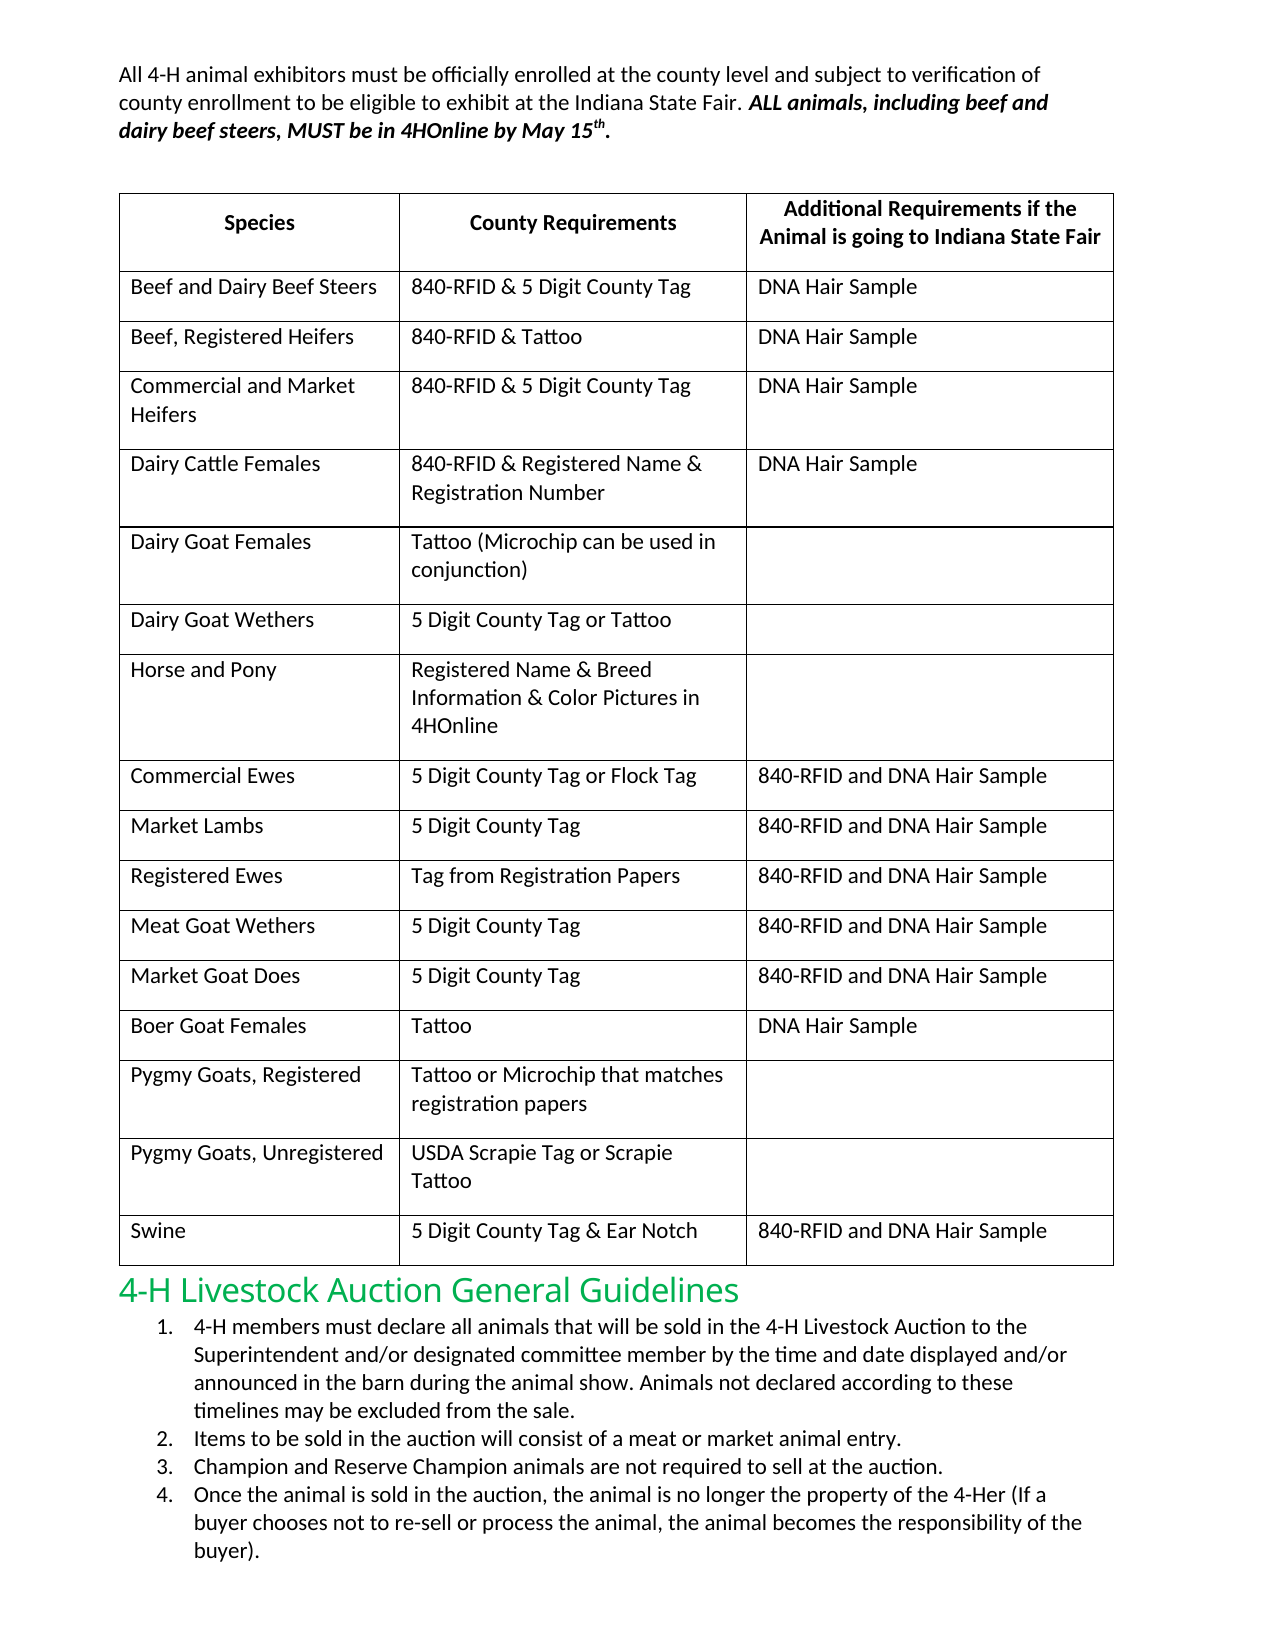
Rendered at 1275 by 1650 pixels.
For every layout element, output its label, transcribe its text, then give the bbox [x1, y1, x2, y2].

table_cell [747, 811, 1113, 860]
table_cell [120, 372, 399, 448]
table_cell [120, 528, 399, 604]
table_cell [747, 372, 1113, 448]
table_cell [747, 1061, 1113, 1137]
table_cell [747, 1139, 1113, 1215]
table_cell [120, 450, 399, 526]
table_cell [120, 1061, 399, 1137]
list Items to be sold in the auction will consist of a meat or market animal entry. [156, 1424, 1102, 1452]
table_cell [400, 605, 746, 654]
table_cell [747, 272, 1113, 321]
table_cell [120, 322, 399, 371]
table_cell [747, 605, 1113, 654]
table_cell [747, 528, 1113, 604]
list Once the animal is sold in the auction, the animal is no longer the property of the 4-Her (If a buyer chooses not to re-sell or process the animal, the animal becomes the responsibility of the buyer). [156, 1480, 1102, 1564]
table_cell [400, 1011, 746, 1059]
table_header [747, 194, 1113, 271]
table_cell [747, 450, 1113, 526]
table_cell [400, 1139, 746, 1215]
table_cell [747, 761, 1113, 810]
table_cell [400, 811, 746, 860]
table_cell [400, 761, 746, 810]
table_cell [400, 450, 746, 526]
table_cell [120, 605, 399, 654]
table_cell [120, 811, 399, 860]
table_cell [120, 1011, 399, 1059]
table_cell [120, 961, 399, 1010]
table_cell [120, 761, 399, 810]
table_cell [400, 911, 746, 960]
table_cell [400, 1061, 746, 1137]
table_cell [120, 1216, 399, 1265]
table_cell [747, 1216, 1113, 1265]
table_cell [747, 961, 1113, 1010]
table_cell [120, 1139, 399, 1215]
text 4-H Livestock Auction General Guidelines [118, 1266, 1102, 1312]
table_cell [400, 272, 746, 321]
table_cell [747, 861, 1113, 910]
list Champion and Reserve Champion animals are not required to sell at the auction. [156, 1452, 1102, 1480]
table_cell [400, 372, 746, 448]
list 4-H members must declare all animals that will be sold in the 4-H Livestock Auction to the Superintendent and/or designated committee member by the time and date displayed and/or announced in the barn during the animal show. Animals not declared according to these timelines may be excluded from the sale. [156, 1312, 1102, 1424]
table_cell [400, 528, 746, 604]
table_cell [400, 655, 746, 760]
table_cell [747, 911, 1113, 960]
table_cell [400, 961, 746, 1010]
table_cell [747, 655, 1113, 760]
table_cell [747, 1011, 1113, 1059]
text All 4-H animal exhibitors must be officially enrolled at the county level and subject to verification of county enrollment to be eligible to exhibit at the Indiana State Fair. ALL animals, including beef and dairy beef steers, MUST be in 4HOnline by May 15th. [118, 60, 1102, 144]
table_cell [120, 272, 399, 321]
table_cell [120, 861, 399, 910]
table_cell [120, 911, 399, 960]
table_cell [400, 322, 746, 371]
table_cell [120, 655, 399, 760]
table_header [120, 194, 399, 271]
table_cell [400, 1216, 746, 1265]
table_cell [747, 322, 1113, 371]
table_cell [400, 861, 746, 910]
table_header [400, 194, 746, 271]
